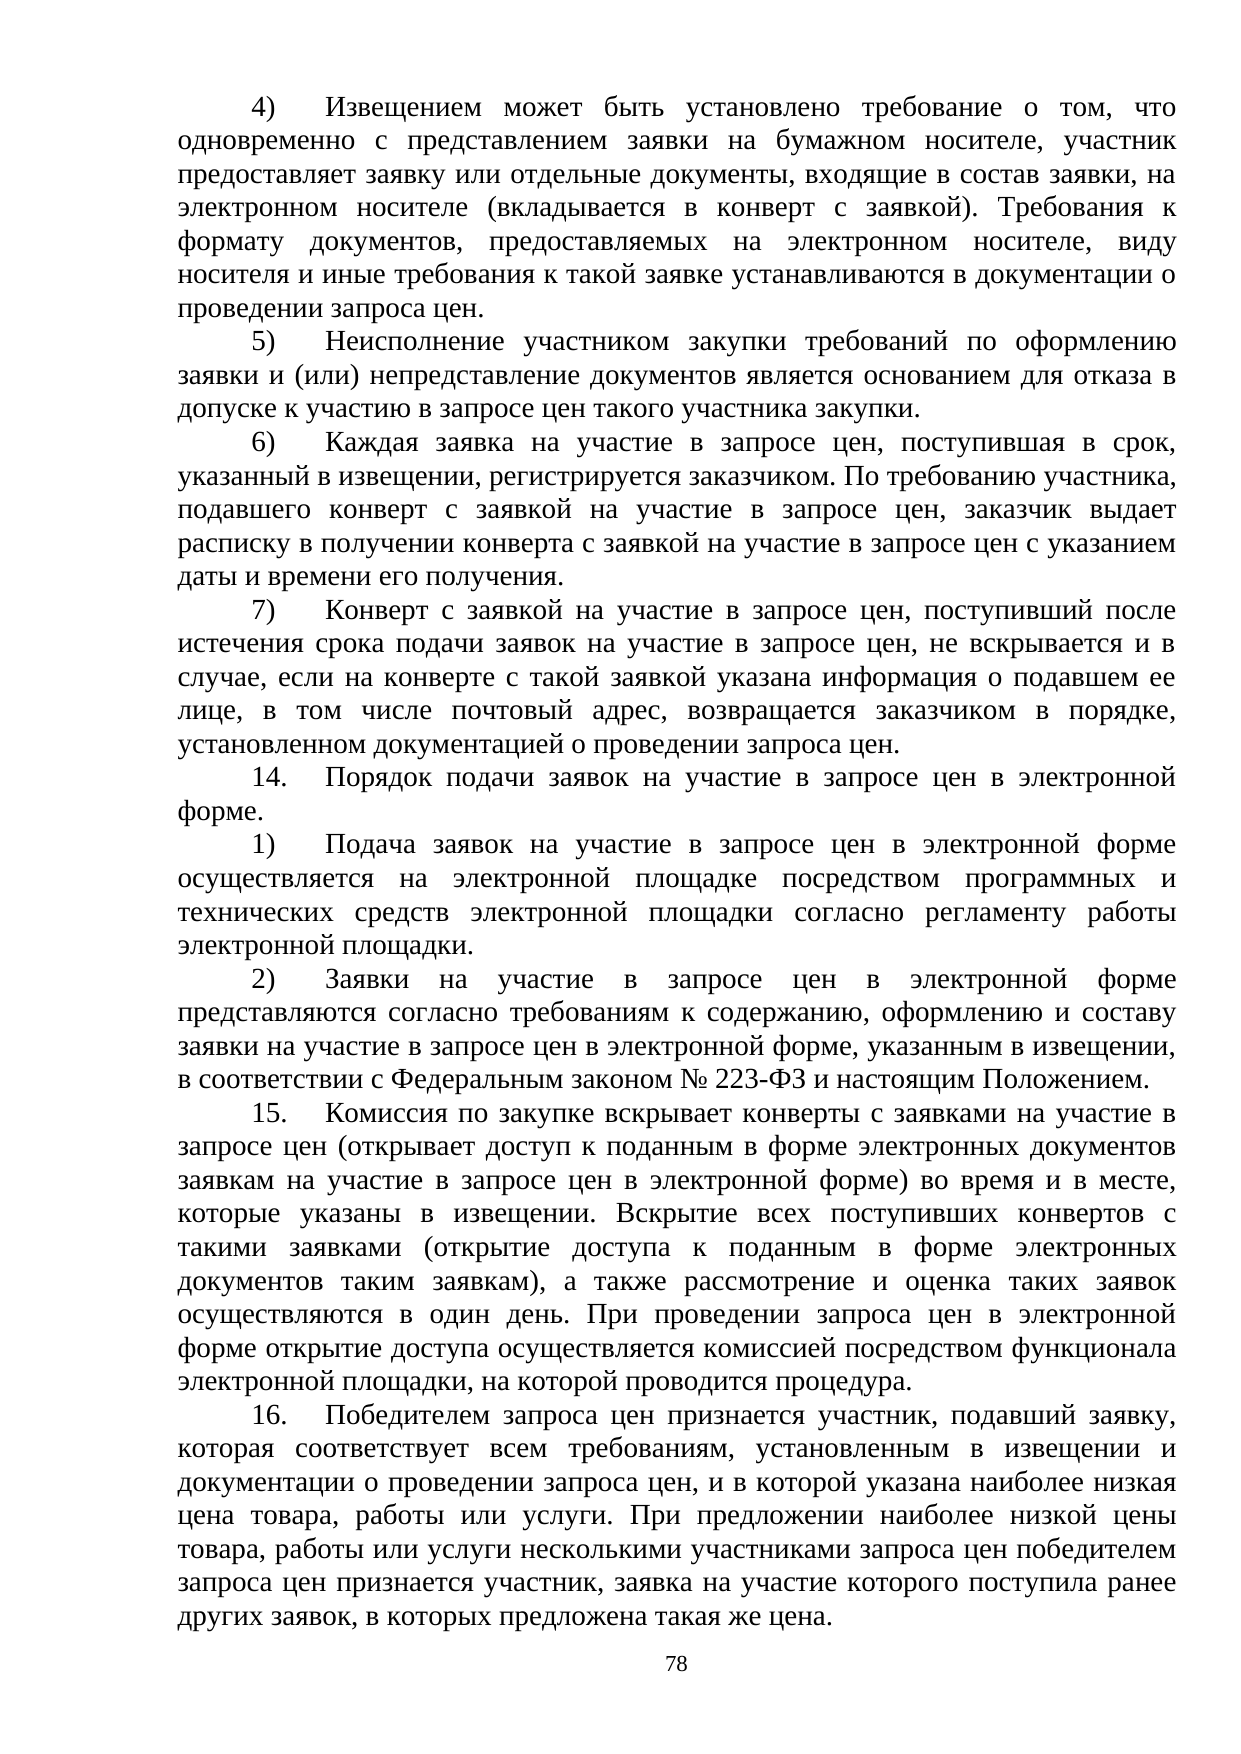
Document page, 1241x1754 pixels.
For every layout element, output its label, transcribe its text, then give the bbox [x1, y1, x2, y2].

text 14. Порядок подачи заявок на участие в запросе цен в электронной форме. [177, 759, 1177, 827]
text 1) Подача заявок на участие в запросе цен в электронной форме осуществляется на электронной площадке посредством программных и технических средств электронной площадки согласно регламенту работы электронной площадки. [177, 827, 1177, 961]
text 2) Заявки на участие в запросе цен в электронной форме представляются согласно требованиям к содержанию, оформлению и составу заявки на участие в запросе цен в электронной форме, указанным в извещении, в соответствии с Федеральным законом № 223-ФЗ и настоящим Положением. [177, 961, 1177, 1095]
text 6) Каждая заявка на участие в запросе цен, поступившая в срок, указанный в извещении, регистрируется заказчиком. По требованию участника, подавшего конверт с заявкой на участие в запросе цен, заказчик выдает расписку в получении конверта с заявкой на участие в запросе цен с указанием даты и времени его получения. [177, 424, 1177, 592]
text 4) Извещением может быть установлено требование о том, что одновременно с представлением заявки на бумажном носителе, участник предоставляет заявку или отдельные документы, входящие в состав заявки, на электронном носителе (вкладывается в конверт с заявкой). Требования к формату документов, предоставляемых на электронном носителе, виду носителя и иные требования к такой заявке устанавливаются в документации о проведении запроса цен. [177, 89, 1177, 323]
text 7) Конверт с заявкой на участие в запросе цен, поступивший после истечения срока подачи заявок на участие в запросе цен, не вскрывается и в случае, если на конверте с такой заявкой указана информация о подавшем ее лице, в том числе почтовый адрес, возвращается заказчиком в порядке, установленном документацией о проведении запроса цен. [177, 592, 1177, 759]
text 15. Комиссия по закупке вскрывает конверты с заявками на участие в запросе цен (открывает доступ к поданным в форме электронных документов заявкам на участие в запросе цен в электронной форме) во время и в месте, которые указаны в извещении. Вскрытие всех поступивших конвертов с такими заявками (открытие доступа к поданным в форме электронных документов таким заявкам), а также рассмотрение и оценка таких заявок осуществляются в один день. При проведении запроса цен в электронной форме открытие доступа осуществляется комиссией посредством функционала электронной площадки, на которой проводится процедура. [177, 1095, 1177, 1397]
text 5) Неисполнение участником закупки требований по оформлению заявки и (или) непредставление документов является основанием для отказа в допуске к участию в запросе цен такого участника закупки. [177, 323, 1177, 424]
text 16. Победителем запроса цен признается участник, подавший заявку, которая соответствует всем требованиям, установленным в извещении и документации о проведении запроса цен, и в которой указана наиболее низкая цена товара, работы или услуги. При предложении наиболее низкой цены товара, работы или услуги несколькими участниками запроса цен победителем запроса цен признается участник, заявка на участие которого поступила ранее других заявок, в которых предложена такая же цена. [177, 1397, 1177, 1632]
